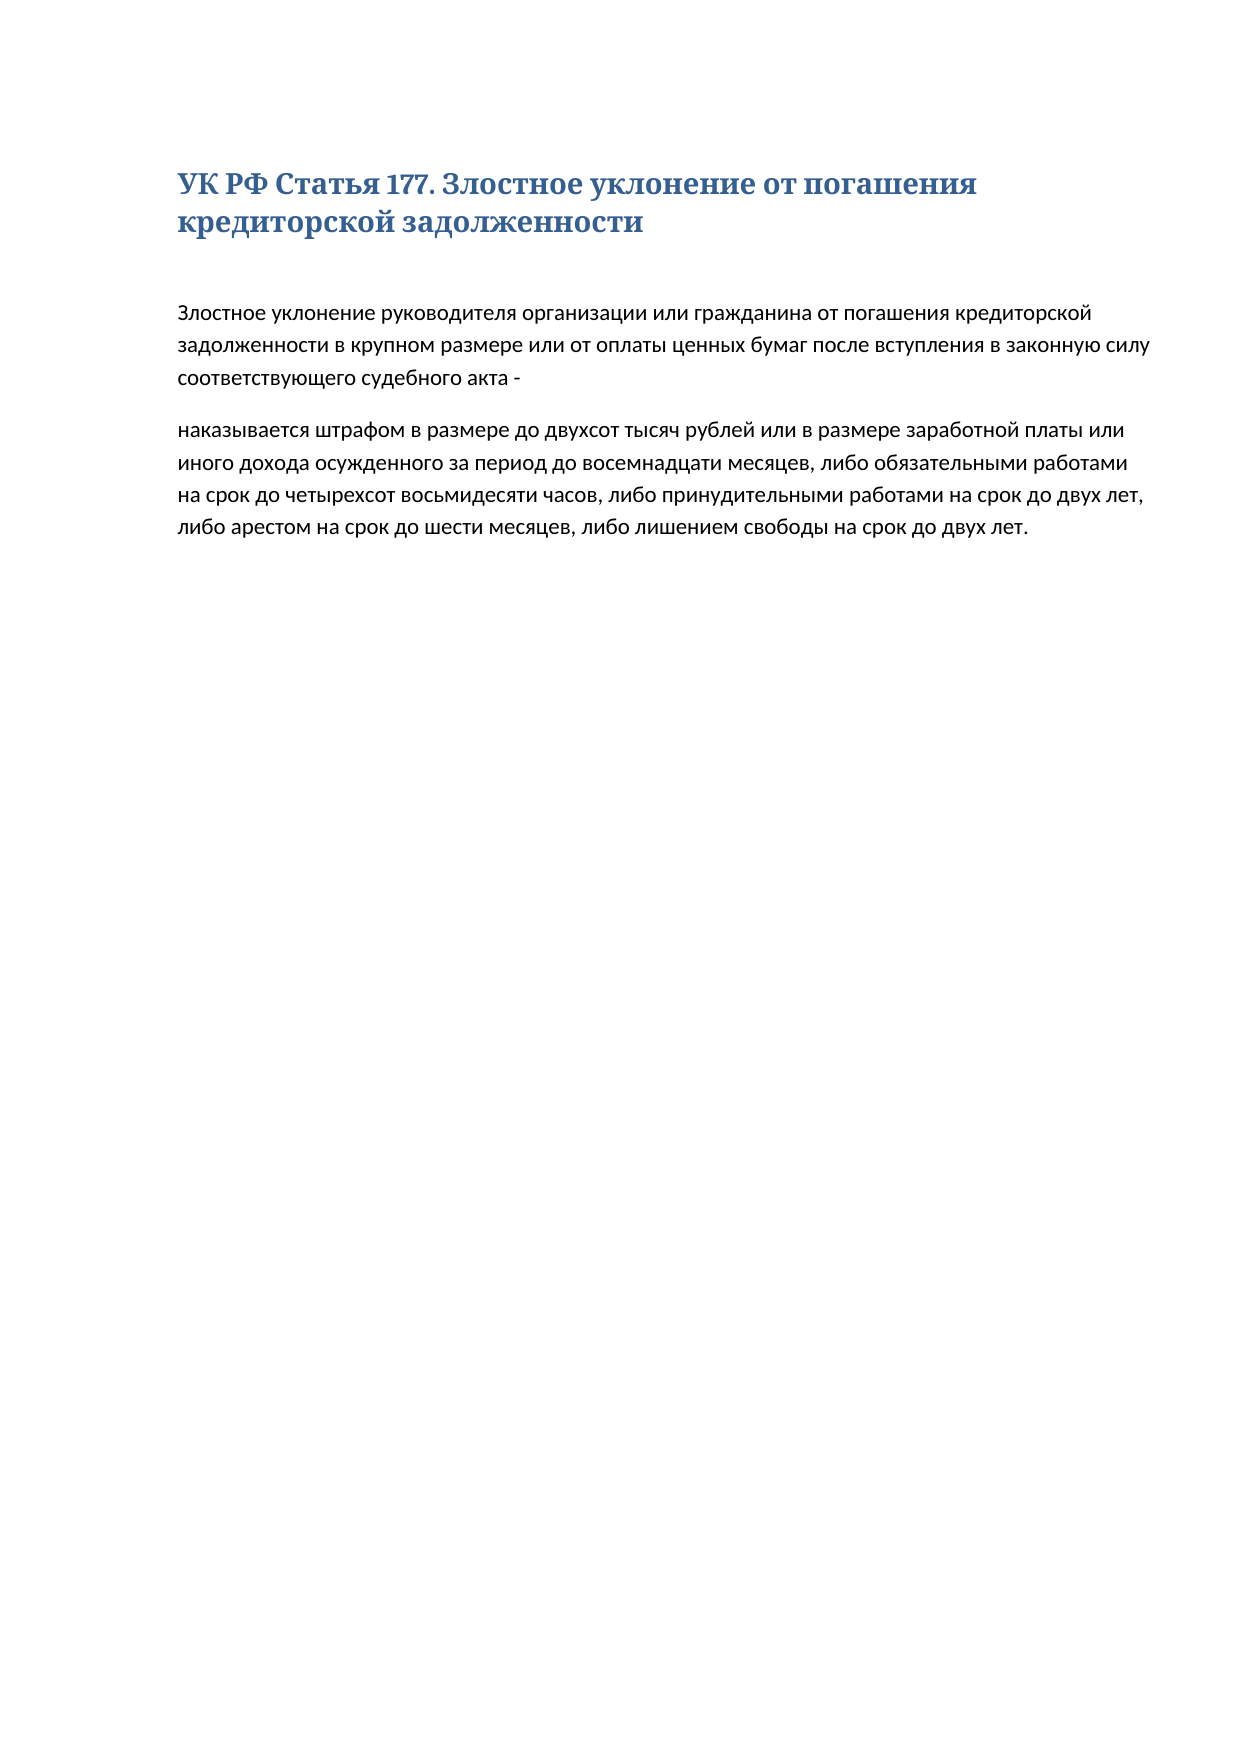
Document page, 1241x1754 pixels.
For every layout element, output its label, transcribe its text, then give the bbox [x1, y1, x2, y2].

subtitle УК РФ Статья 177. Злостное уклонение от погашения кредиторской задолженности [177, 168, 1152, 240]
text наказывается штрафом в размере до двухсот тысяч рублей или в размере заработной платы или иного дохода осужденного за период до восемнадцати месяцев, либо обязательными работами на срок до четырехсот восьмидесяти часов, либо принудительными работами на срок до двух лет, либо арестом на срок до шести месяцев, либо лишением свободы на срок до двух лет. [177, 416, 1152, 540]
text Злостное уклонение руководителя организации или гражданина от погашения кредиторской задолженности в крупном размере или от оплаты ценных бумаг после вступления в законную силу соответствующего судебного акта - [177, 298, 1152, 391]
